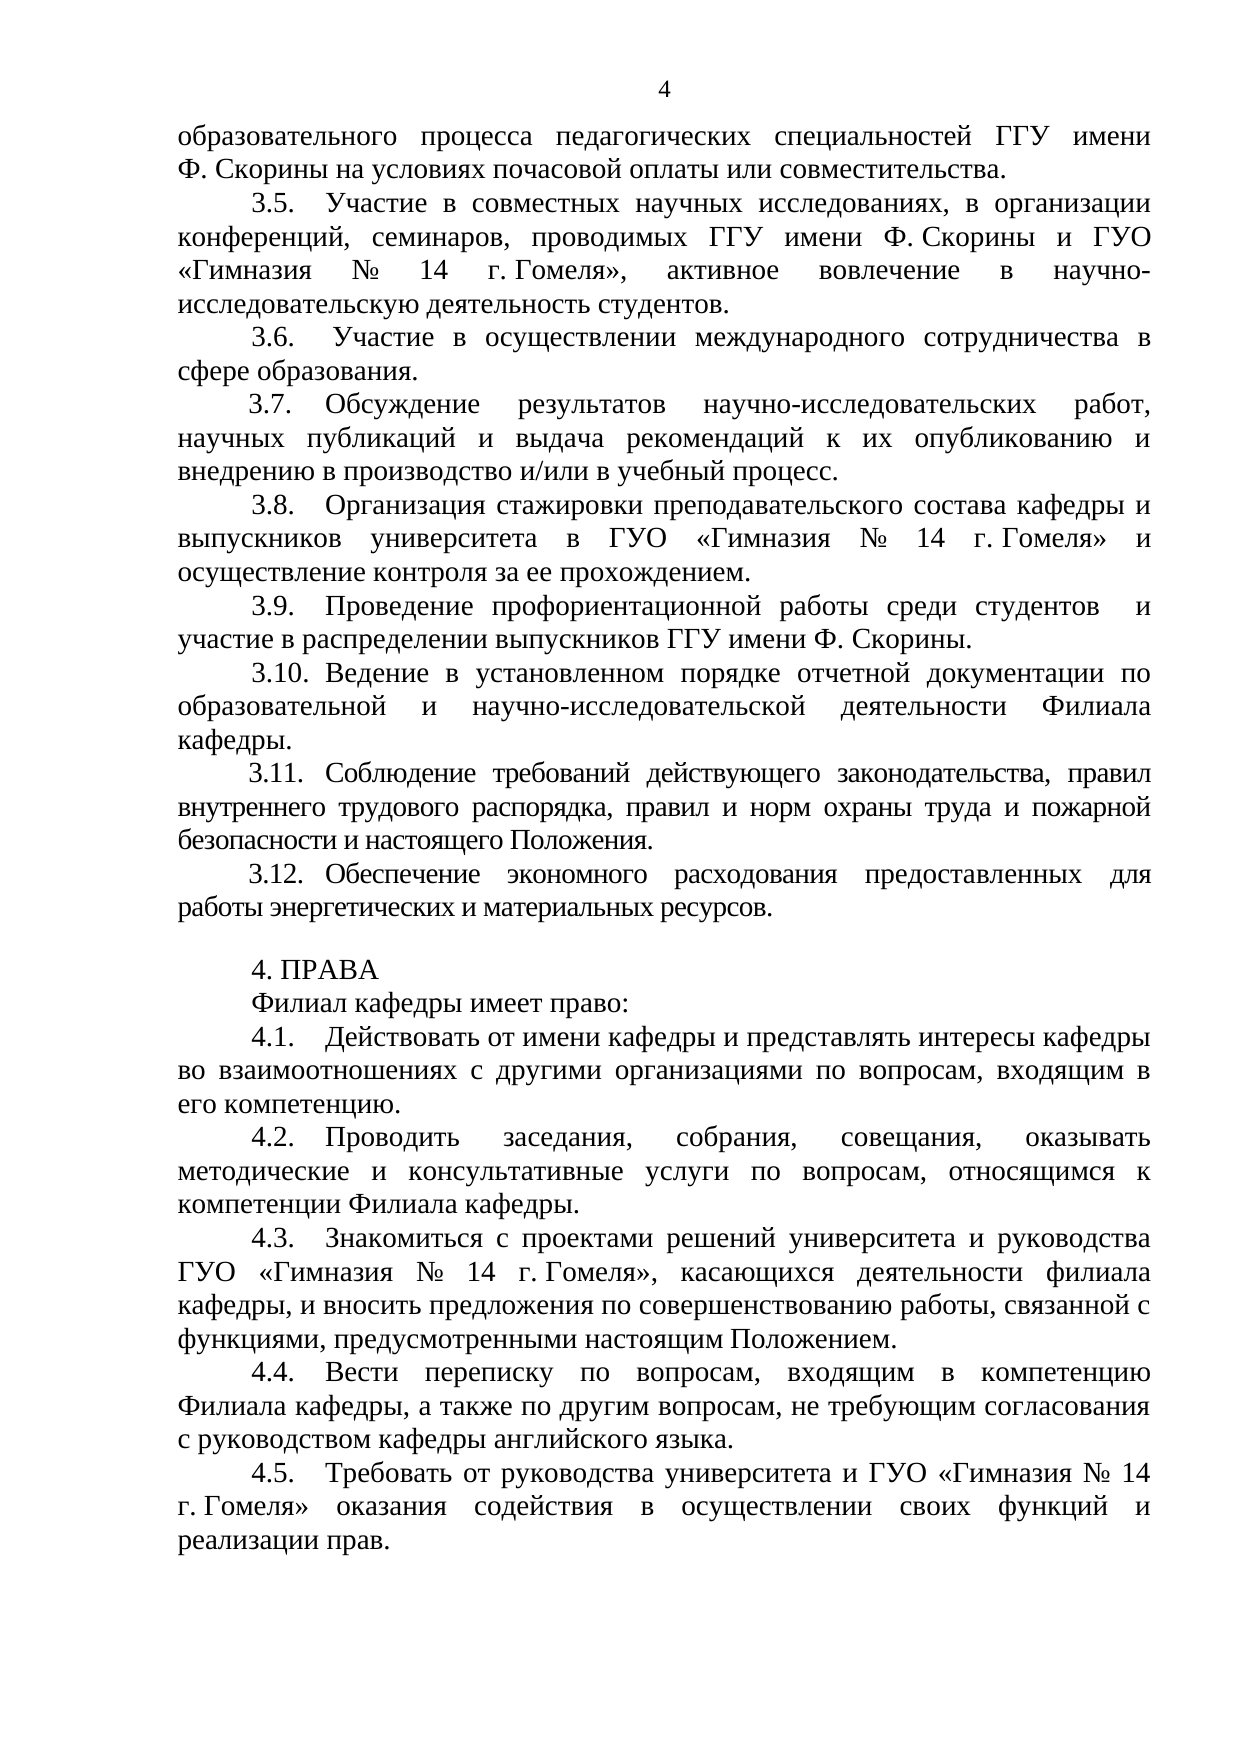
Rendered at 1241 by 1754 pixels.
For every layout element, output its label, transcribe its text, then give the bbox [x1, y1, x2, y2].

text 3.10. Ведение в установленном порядке отчетной документации по образовательной и научно-исследовательской деятельности Филиала кафедры. [177, 655, 1152, 755]
text 3.9. Проведение профориентационной работы среди студентов и участие в распределении выпускников ГГУ имени Ф. Скорины. [177, 588, 1152, 655]
text 4.5. Требовать от руководства университета и ГУО «Гимназия № 14 г. Гомеля» оказания содействия в осуществлении своих функций и реализации прав. [177, 1455, 1152, 1556]
text 3.11. Соблюдение требований действующего законодательства, правил внутреннего трудового распорядка, правил и норм охраны труда и пожарной безопасности и настоящего Положения. [177, 755, 1152, 856]
text 3.6. Участие в осуществлении международного сотрудничества в сфере образования. [177, 319, 1152, 386]
text 3.5. Участие в совместных научных исследованиях, в организации конференций, семинаров, проводимых ГГУ имени Ф. Скорины и ГУО «Гимназия № 14 г. Гомеля», активное вовлечение в научно-исследовательскую деятельность студентов. [177, 185, 1152, 319]
text 3.7. Обсуждение результатов научно-исследовательских работ, научных публикаций и выдача рекомендаций к их опубликованию и внедрению в производство и/или в учебный процесс. [177, 386, 1152, 487]
text 3.8. Организация стажировки преподавательского состава кафедры и выпускников университета в ГУО «Гимназия № 14 г. Гомеля» и осуществление контроля за ее прохождением. [177, 487, 1152, 588]
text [177, 118, 1152, 185]
text 4.2. Проводить заседания, собрания, совещания, оказывать методические и консультативные услуги по вопросам, относящимся к компетенции Филиала кафедры. [177, 1119, 1152, 1220]
text 4.3. Знакомиться с проектами решений университета и руководства ГУО «Гимназия № 14 г. Гомеля», касающихся деятельности филиала кафедры, и вносить предложения по совершенствованию работы, связанной с функциями, предусмотренными настоящим Положением. [177, 1220, 1152, 1354]
text 3.12. Обеспечение экономного расходования предоставленных для работы энергетических и материальных ресурсов. [177, 856, 1152, 923]
text 4.1. Действовать от имени кафедры и представлять интересы кафедры во взаимоотношениях с другими организациями по вопросам, входящим в его компетенцию. [177, 1019, 1152, 1119]
text 4.4. Вести переписку по вопросам, входящим в компетенцию Филиала кафедры, а также по другим вопросам, не требующим согласования с руководством кафедры английского языка. [177, 1354, 1152, 1455]
text Филиал кафедры имеет право: [177, 985, 1152, 1019]
text 4. Права [177, 952, 1152, 985]
